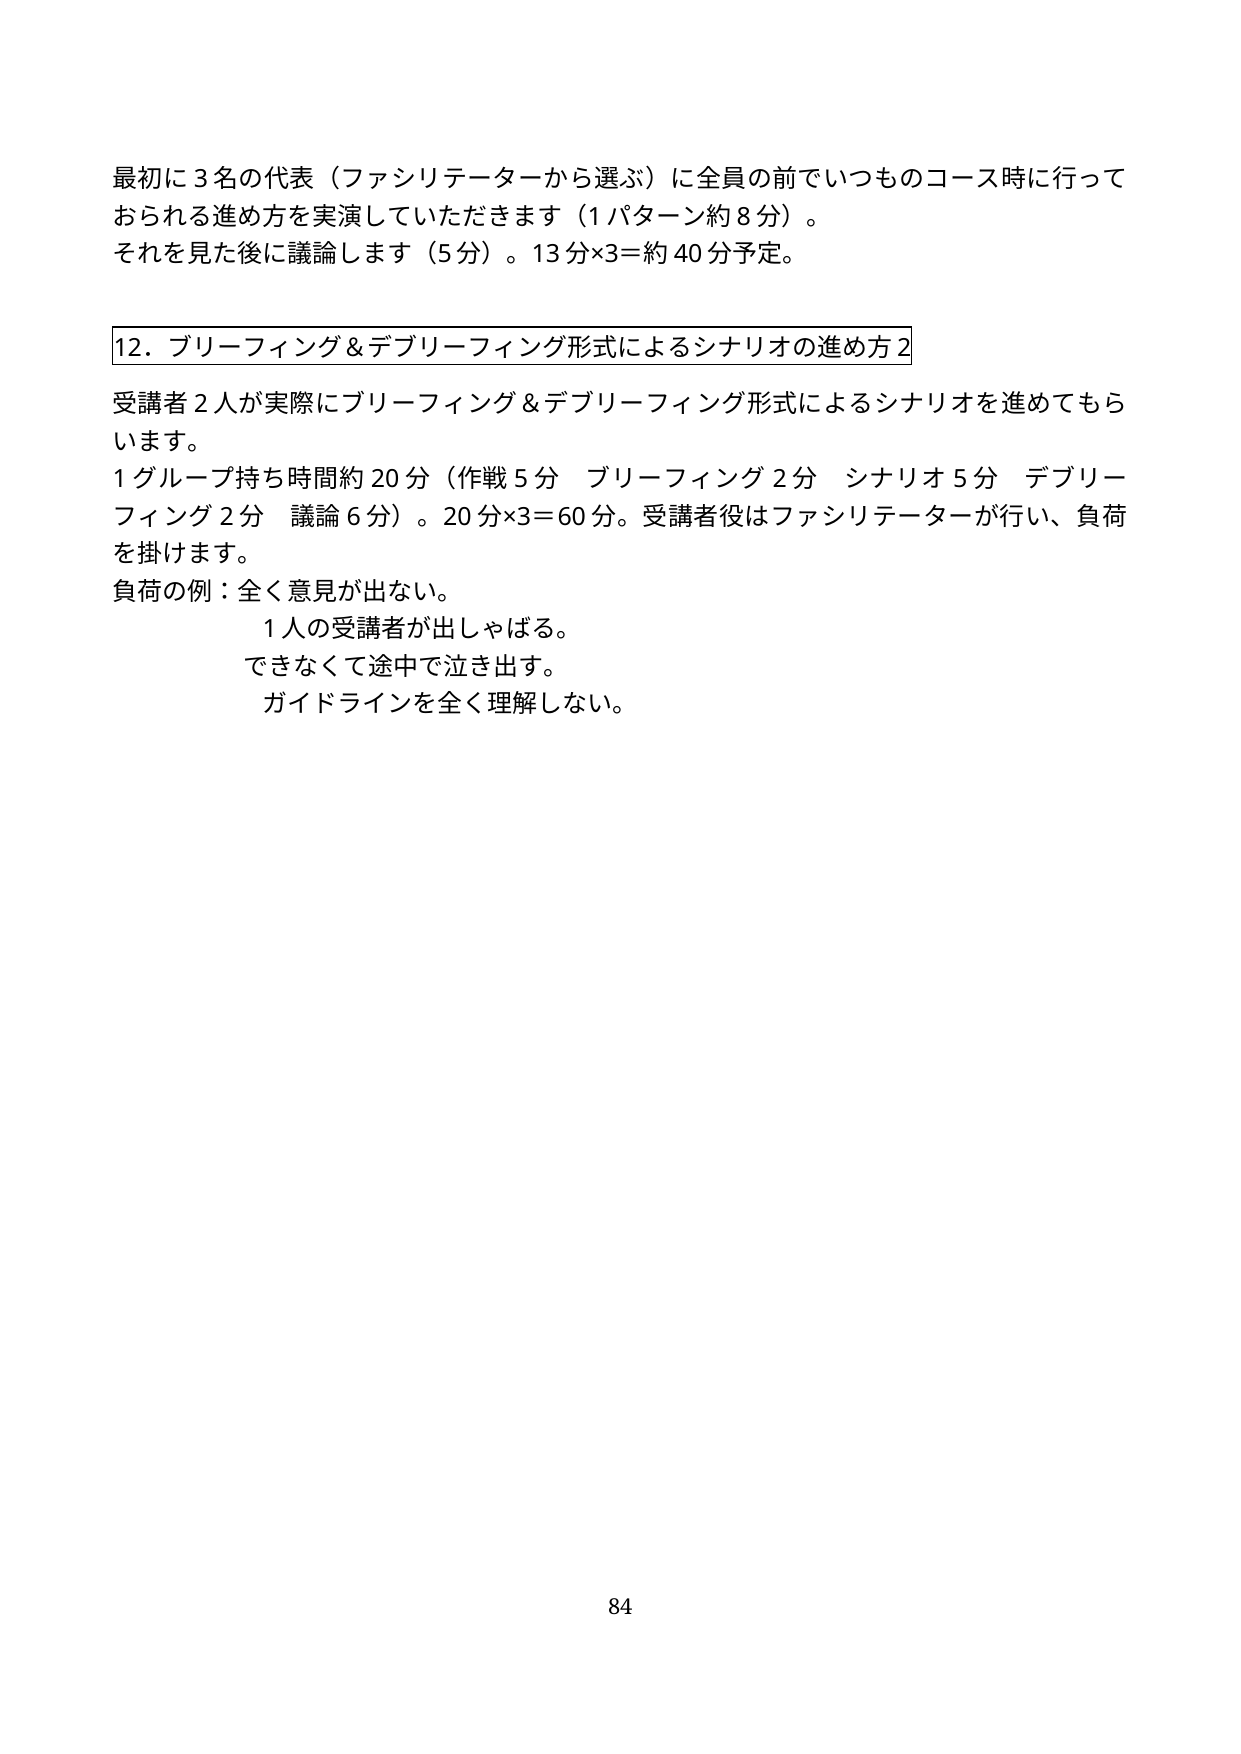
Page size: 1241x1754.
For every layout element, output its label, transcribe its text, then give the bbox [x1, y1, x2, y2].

text 負荷の例：全く意見が出ない。 [112, 571, 1128, 608]
text 12．ブリーフィング＆デブリーフィング形式によるシナリオの進め方2 [112, 308, 1128, 383]
text ガイドラインを全く理解しない。 [112, 683, 1128, 721]
text できなくて途中で泣き出す。 [112, 646, 1128, 683]
text 1グループ持ち時間約20分（作戦5分 ブリーフィング2分 シナリオ5分 デブリーフィング2分 議論6分）。20分×3＝60分。受講者役はファシリテーターが行い、負荷を掛けます。 [112, 458, 1128, 571]
text 最初に3名の代表（ファシリテーターから選ぶ）に全員の前でいつものコース時に行っておられる進め方を実演していただきます（1パターン約8分）。 [112, 158, 1128, 233]
text 受講者2人が実際にブリーフィング＆デブリーフィング形式によるシナリオを進めてもらいます。 [112, 383, 1128, 458]
text それを見た後に議論します（5分）。13分×3＝約40分予定。 [112, 233, 1128, 271]
text 1人の受講者が出しゃばる。 [112, 608, 1128, 646]
